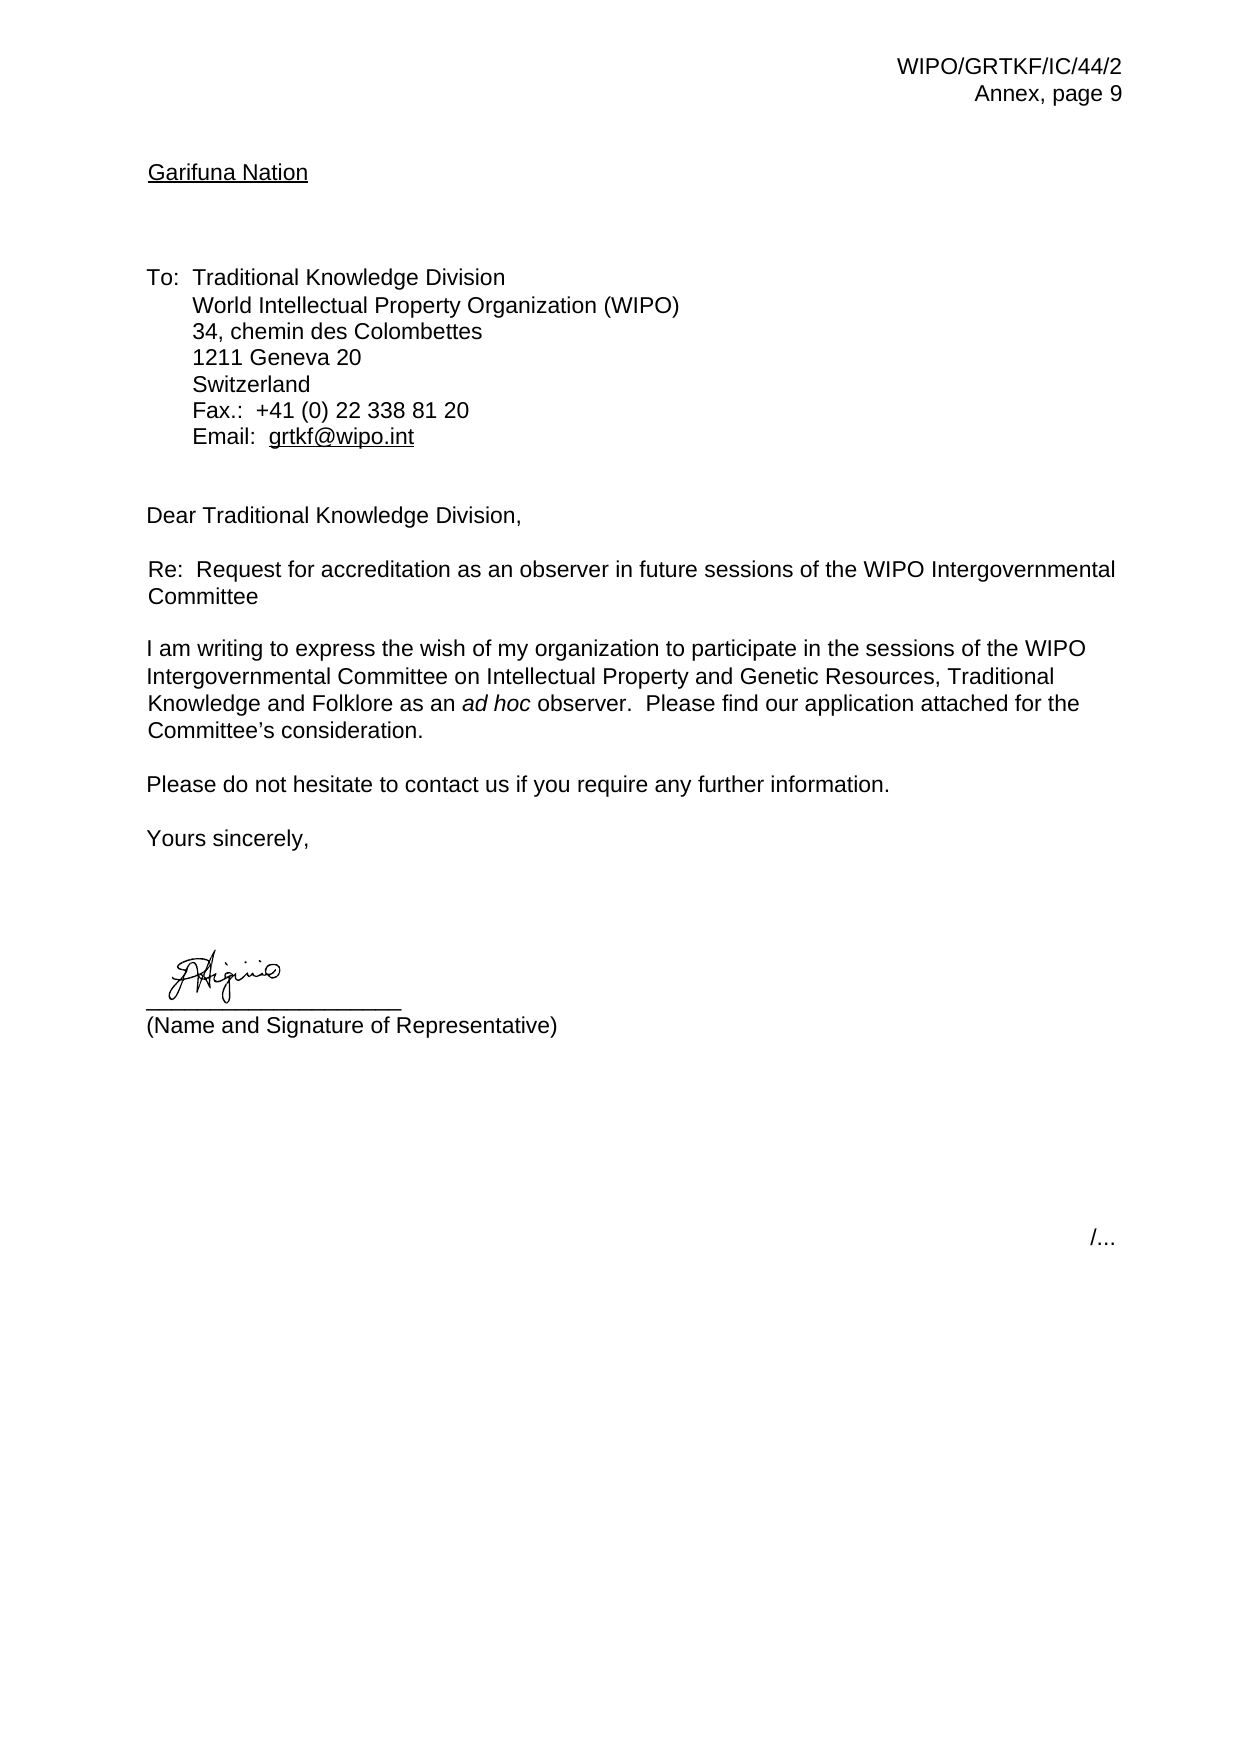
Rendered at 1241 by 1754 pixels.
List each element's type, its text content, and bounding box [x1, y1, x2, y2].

text Garifuna Nation [148, 158, 1122, 185]
text Email: grtkf@wipo.int [192, 423, 1122, 450]
text Please do not hesitate to contact us if you require any further information. [146, 771, 1122, 797]
text Yours sincerely, [146, 825, 1122, 851]
text ____________________ [146, 984, 1122, 1011]
text /... [148, 1224, 1116, 1251]
text I am writing to express the wish of my organization to participate in the sessions of the WIPO [146, 635, 1122, 662]
text Intergovernmental Committee on Intellectual Property and Genetic Resources, Traditional Knowledge and Folklore as an ad hoc observer. Please find our application attached for the Committee’s consideration. [146, 663, 1122, 743]
text 34, chemin des Colombettes [192, 318, 1122, 344]
text 1211 Geneva 20 [192, 344, 1122, 371]
text Switzerland [192, 371, 1122, 397]
text To: Traditional Knowledge Division [146, 264, 1122, 290]
text World Intellectual Property Organization (WIPO) [192, 292, 1122, 318]
text Re: Request for accreditation as an observer in future sessions of the WIPO Intergovernmental Committee [148, 556, 1122, 609]
text (Name and Signature of Representative) [146, 1012, 1122, 1038]
text Dear Traditional Knowledge Division, [146, 502, 1122, 529]
text Fax.: +41 (0) 22 338 81 20 [192, 397, 1122, 423]
